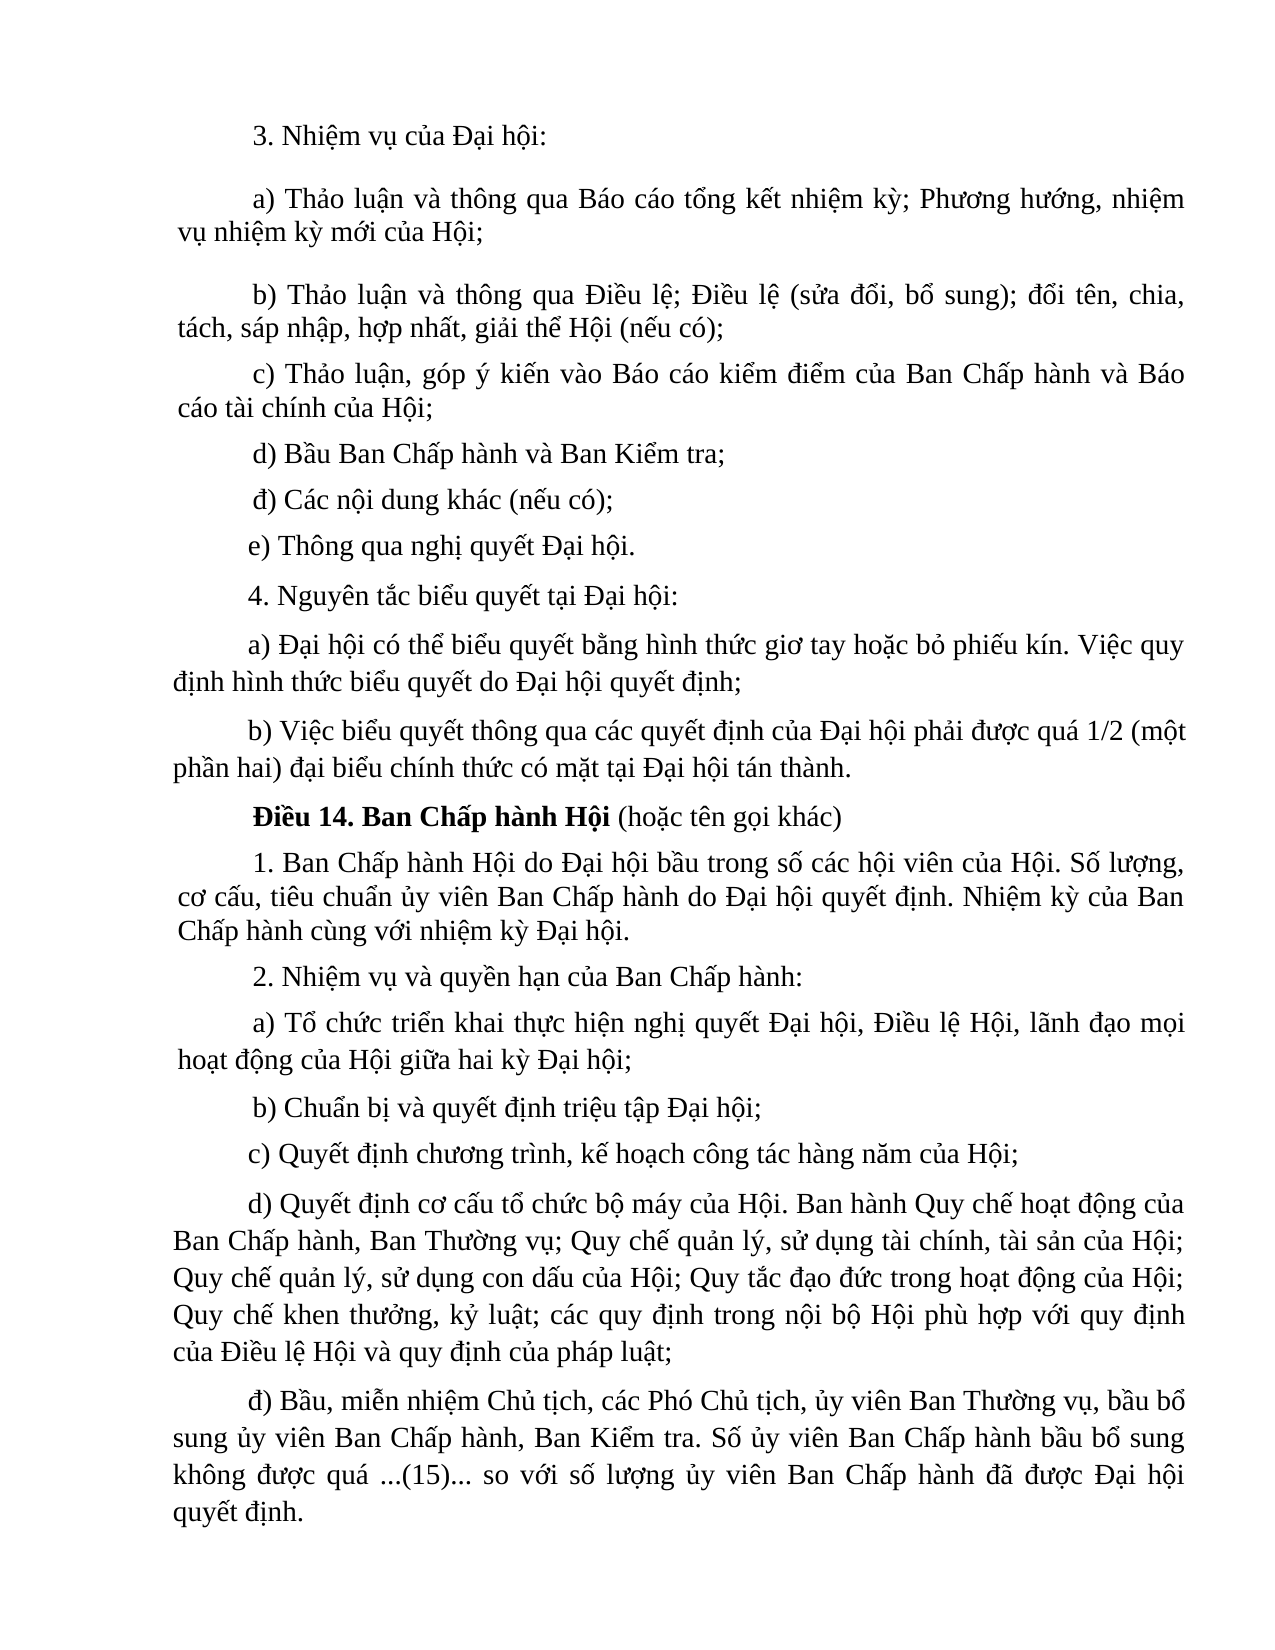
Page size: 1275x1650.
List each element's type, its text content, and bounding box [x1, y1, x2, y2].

text đ) Bầu, miễn nhiệm Chủ tịch, các Phó Chủ tịch, ủy viên Ban Thường vụ, bầu bổ sung ủy viên Ban Chấp hành, Ban Kiểm tra. Số ủy viên Ban Chấp hành bầu bổ sung không được quá ...(15)... so với số lượng ủy viên Ban Chấp hành đã được Đại hội quyết định. [173, 1383, 1186, 1528]
text d) Quyết định cơ cấu tổ chức bộ máy của Hội. Ban hành Quy chế hoạt động của Ban Chấp hành, Ban Thường vụ; Quy chế quản lý, sử dụng tài chính, tài sản của Hội; Quy chế quản lý, sử dụng con dấu của Hội; Quy tắc đạo đức trong hoạt động của Hội; Quy chế khen thưởng, kỷ luật; các quy định trong nội bộ Hội phù hợp với quy định của Điều lệ Hội và quy định của pháp luật; [173, 1187, 1186, 1368]
text b) Thảo luận và thông qua Điều lệ; Điều lệ (sửa đổi, bổ sung); đổi tên, chia, tách, sáp nhập, hợp nhất, giải thể Hội (nếu có); [177, 277, 1186, 344]
text d) Bầu Ban Chấp hành và Ban Kiểm tra; [177, 436, 1186, 470]
text c) Quyết định chương trình, kế hoạch công tác hàng năm của Hội; [173, 1137, 1186, 1170]
text 3. Nhiệm vụ của Đại hội: [177, 118, 1186, 152]
text đ) Các nội dung khác (nếu có); [177, 482, 1186, 516]
text c) Thảo luận, góp ý kiến vào Báo cáo kiểm điểm của Ban Chấp hành và Báo cáo tài chính của Hội; [177, 357, 1186, 424]
text a) Thảo luận và thông qua Báo cáo tổng kết nhiệm kỳ; Phương hướng, nhiệm vụ nhiệm kỳ mới của Hội; [177, 181, 1186, 248]
text a) Tổ chức triển khai thực hiện nghị quyết Đại hội, Điều lệ Hội, lãnh đạo mọi hoạt động của Hội giữa hai kỳ Đại hội; [177, 1005, 1186, 1078]
text 1. Ban Chấp hành Hội do Đại hội bầu trong số các hội viên của Hội. Số lượng, cơ cấu, tiêu chuẩn ủy viên Ban Chấp hành do Đại hội quyết định. Nhiệm kỳ của Ban Chấp hành cùng với nhiệm kỳ Đại hội. [177, 846, 1186, 946]
text 4. Nguyên tắc biểu quyết tại Đại hội: [173, 578, 1186, 611]
text e) Thông qua nghị quyết Đại hội. [173, 528, 1186, 562]
text Điều 14. Ban Chấp hành Hội (hoặc tên gọi khác) [177, 799, 1186, 833]
text a) Đại hội có thể biểu quyết bằng hình thức giơ tay hoặc bỏ phiếu kín. Việc quy định hình thức biểu quyết do Đại hội quyết định; [173, 627, 1186, 697]
text 2. Nhiệm vụ và quyền hạn của Ban Chấp hành: [177, 959, 1186, 992]
text b) Chuẩn bị và quyết định triệu tập Đại hội; [177, 1091, 1186, 1124]
text b) Việc biểu quyết thông qua các quyết định của Đại hội phải được quá 1/2 (một phần hai) đại biểu chính thức có mặt tại Đại hội tán thành. [173, 713, 1186, 784]
